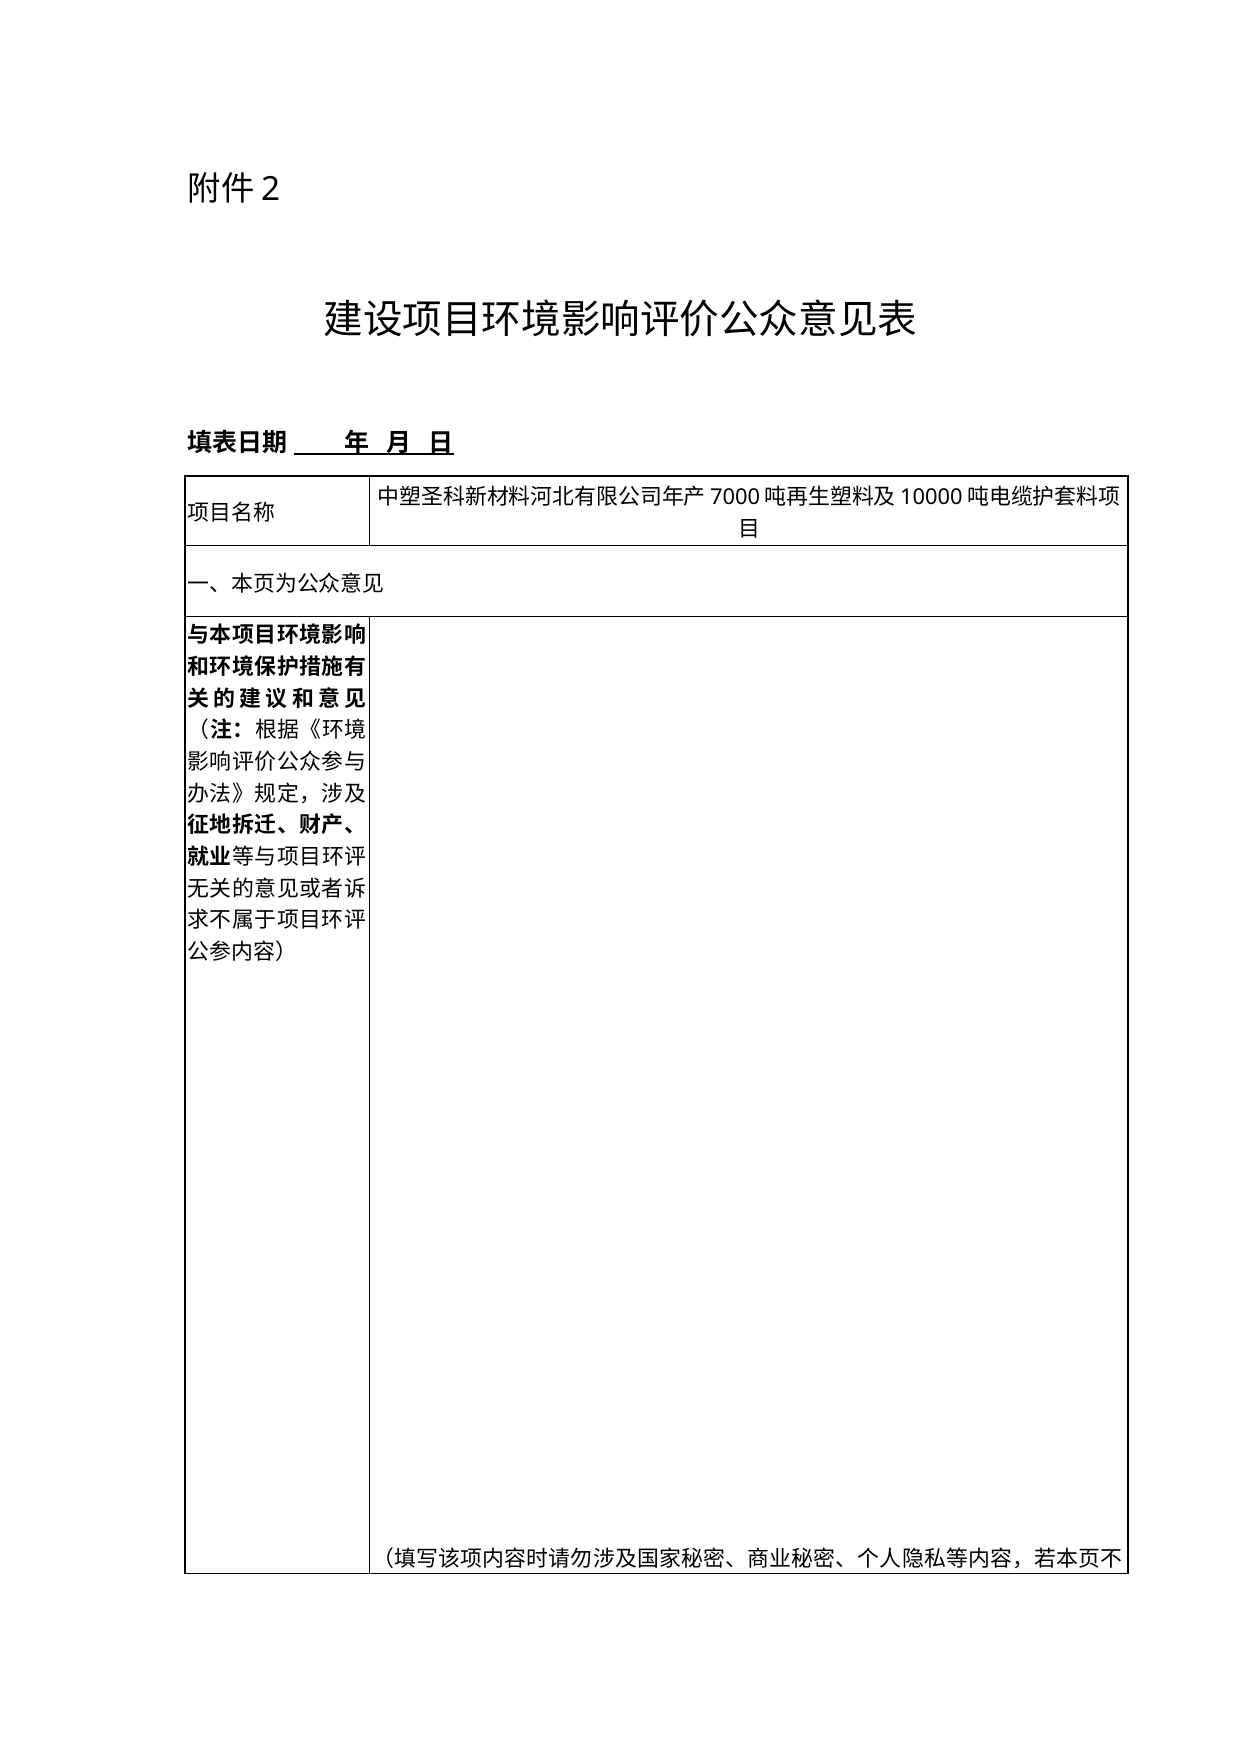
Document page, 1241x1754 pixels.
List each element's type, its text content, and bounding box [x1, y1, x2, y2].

table_header 中塑圣科新材料河北有限公司年产7000吨再生塑料及10000吨电缆护套料项目 [370, 477, 1127, 545]
table_header 项目名称 [186, 477, 369, 545]
text 建设项目环境影响评价公众意见表 [187, 288, 1053, 345]
text 附件2 [187, 162, 1053, 210]
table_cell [186, 617, 369, 1572]
text 填表日期 年 月 日 [187, 422, 1053, 458]
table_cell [370, 617, 1127, 1572]
table_cell 一、本页为公众意见 [186, 546, 1127, 616]
